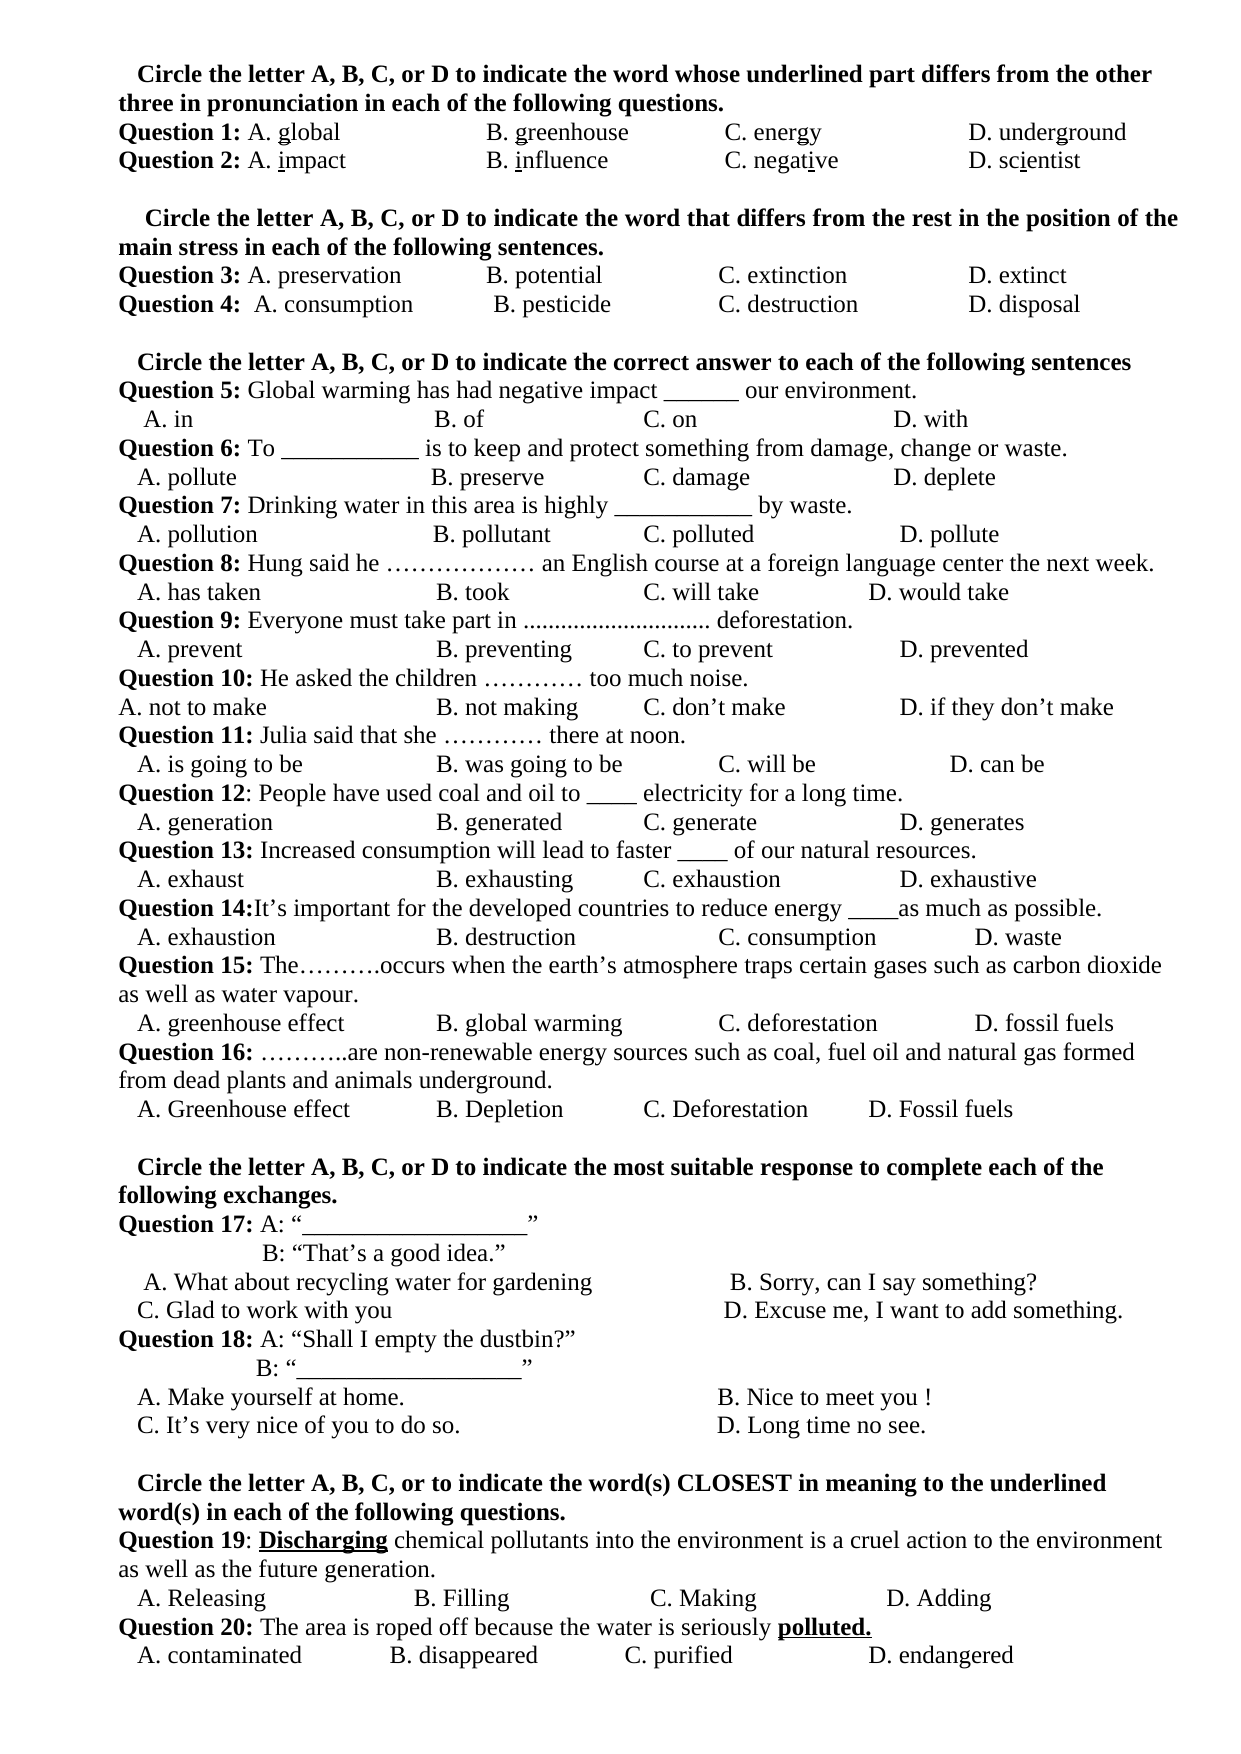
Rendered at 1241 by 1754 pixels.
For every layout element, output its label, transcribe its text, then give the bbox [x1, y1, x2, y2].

text A. exhaustion B. destruction C. consumption D. waste [118, 922, 1181, 950]
text Question 1: A. global B. greenhouse C. energy D. underground [118, 117, 1181, 145]
text Question 7: Drinking water in this area is highly ___________ by waste. [118, 490, 1181, 519]
text A. What about recycling water for gardening B. Sorry, can I say something? [118, 1267, 1181, 1295]
text A. generation B. generated C. generate D. generates [118, 807, 1181, 835]
text Circle the letter A, B, C, or D to indicate the word whose underlined part differs from the other three in pronunciation in each of the following questions. [118, 59, 1181, 117]
text Question 16: ………..are non-renewable energy sources such as coal, fuel oil and natural gas formed from dead plants and animals underground. [118, 1037, 1181, 1094]
text Question 8: Hung said he ……………… an English course at a foreign language center the next week. [118, 548, 1181, 577]
text Question 6: To ___________ is to keep and protect something from damage, change or waste. [118, 433, 1181, 462]
text Question 20: The area is roped off because the water is seriously polluted. [118, 1612, 1181, 1640]
text Question 14:It’s important for the developed countries to reduce energy ____as much as possible. [118, 893, 1181, 922]
text A. Greenhouse effect B. Depletion C. Deforestation D. Fossil fuels [118, 1094, 1181, 1123]
text C. Glad to work with you D. Excuse me, I want to add something. [118, 1295, 1181, 1324]
text B: “__________________” [118, 1353, 1181, 1382]
text A. pollute B. preserve C. damage D. deplete [118, 462, 1181, 490]
text Question 12: People have used coal and oil to ____ electricity for a long time. [118, 778, 1181, 807]
text Question 19: Discharging chemical pollutants into the environment is a cruel action to the environment as well as the future generation. [118, 1525, 1181, 1583]
text A. exhaust B. exhausting C. exhaustion D. exhaustive [118, 864, 1181, 893]
text Circle the letter A, B, C, or D to indicate the word that differs from the rest in the position of the main stress in each of the following sentences. [118, 203, 1181, 260]
text Circle the letter A, B, C, or D to indicate the correct answer to each of the following sentences [118, 347, 1181, 375]
text A. contaminated B. disappeared C. purified D. endangered [118, 1640, 1181, 1669]
text Question 18: A: “Shall I empty the dustbin?” [118, 1324, 1181, 1353]
text A. Make yourself at home. B. Nice to meet you ! [118, 1382, 1181, 1410]
text A. is going to be B. was going to be C. will be D. can be [118, 749, 1181, 778]
text Question 17: A: “__________________” [118, 1209, 1181, 1238]
text A. has taken B. took C. will take D. would take [118, 577, 1181, 605]
text Question 13: Increased consumption will lead to faster ____ of our natural resources. [118, 835, 1181, 864]
text A. prevent B. preventing C. to prevent D. prevented [118, 634, 1181, 663]
text Question 4: A. consumption B. pesticide C. destruction D. disposal [118, 289, 1181, 318]
text Question 15: The……….occurs when the earth’s atmosphere traps certain gases such as carbon dioxide as well as water vapour. [118, 950, 1181, 1008]
text B: “That’s a good idea.” [118, 1238, 1181, 1267]
text A. greenhouse effect B. global warming C. deforestation D. fossil fuels [118, 1008, 1181, 1037]
text A. Releasing B. Filling C. Making D. Adding [118, 1583, 1181, 1612]
text Circle the letter A, B, C, or to indicate the word(s) CLOSEST in meaning to the underlined word(s) in each of the following questions. [118, 1468, 1181, 1525]
text Question 9: Everyone must take part in .............................. deforestation. [118, 605, 1181, 634]
text Question 2: A. impact B. influence C. negative D. scientist [118, 145, 1181, 174]
text A. in B. of C. on D. with [118, 404, 1181, 433]
text C. It’s very nice of you to do so. D. Long time no see. [118, 1410, 1181, 1439]
text Question 3: A. preservation B. potential C. extinction D. extinct [118, 260, 1181, 289]
text Circle the letter A, B, C, or D to indicate the most suitable response to complete each of the following exchanges. [118, 1152, 1181, 1209]
text A. not to make B. not making C. don’t make D. if they don’t make [118, 692, 1181, 720]
text A. pollution B. pollutant C. polluted D. pollute [118, 519, 1181, 548]
text Question 10: He asked the children ………… too much noise. [118, 663, 1181, 692]
text Question 11: Julia said that she ………… there at noon. [118, 720, 1181, 749]
text Question 5: Global warming has had negative impact ______ our environment. [118, 375, 1181, 404]
